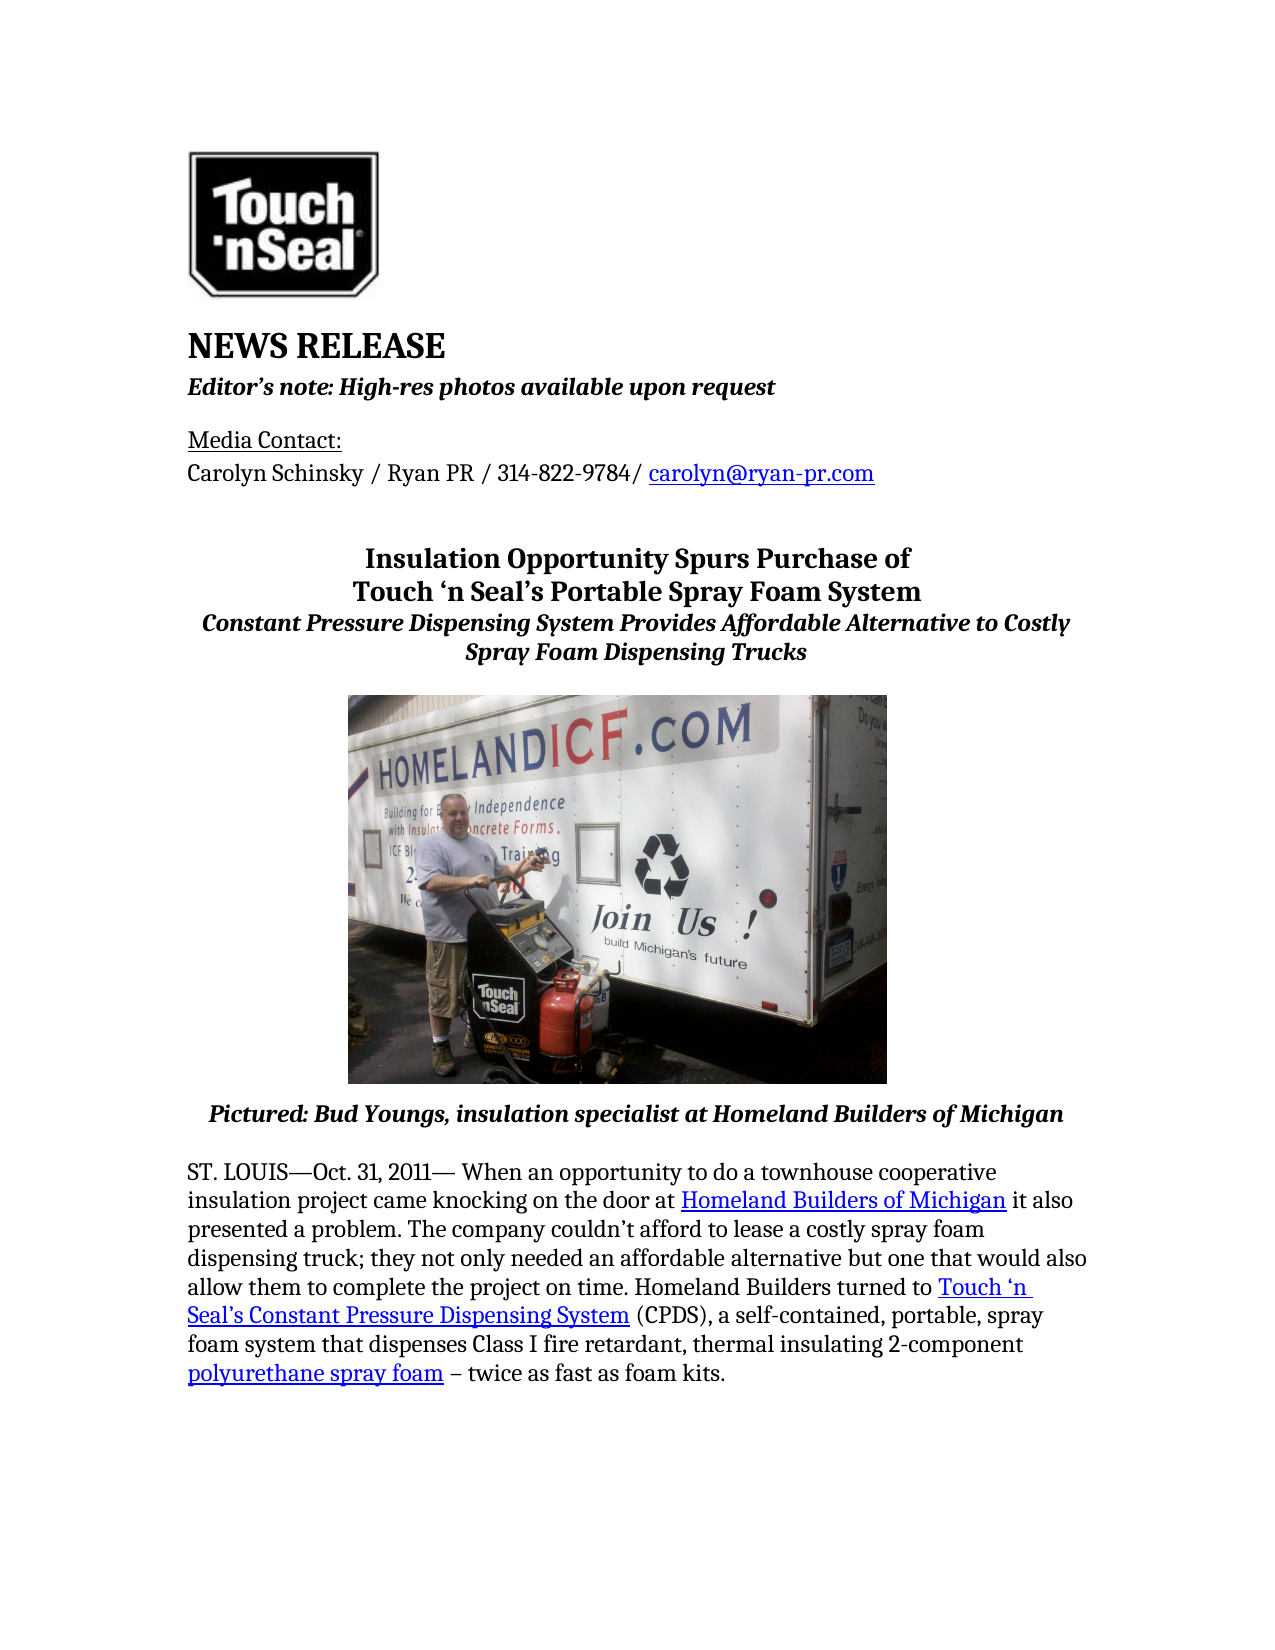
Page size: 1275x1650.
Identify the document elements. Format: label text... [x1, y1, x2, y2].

text Media Contact: Carolyn Schinsky / Ryan PR / 314-822-9784/ carolyn@ryan-pr.com [187, 426, 1087, 488]
picture [187, 150, 382, 300]
text ST. LOUIS—Oct. 31, 2011— When an opportunity to do a townhouse cooperative insulation project came knocking on the door at Homeland Builders of Michigan it also presented a problem. The company couldn’t afford to lease a costly spray foam dispensing truck; they not only needed an affordable alternative but one that would also allow them to complete the project on time. Homeland Builders turned to Touch ‘n Seal’s Constant Pressure Dispensing System (CPDS), a self-contained, portable, spray foam system that dispenses Class I fire retardant, thermal insulating 2-component polyurethane spray foam – twice as fast as foam kits. [187, 1157, 1087, 1387]
text NEWS RELEASE Editor’s note: High-res photos available upon request [187, 325, 1087, 401]
text Touch ‘n Seal’s Portable Spray Foam System [187, 576, 1087, 609]
picture [348, 695, 887, 1084]
text Insulation Opportunity Spurs Purchase of [187, 542, 1087, 576]
text Constant Pressure Dispensing System Provides Affordable Alternative to Costly Spray Foam Dispensing Trucks [169, 609, 1106, 667]
text Pictured: Bud Youngs, insulation specialist at Homeland Builders of Michigan [187, 1100, 1087, 1129]
